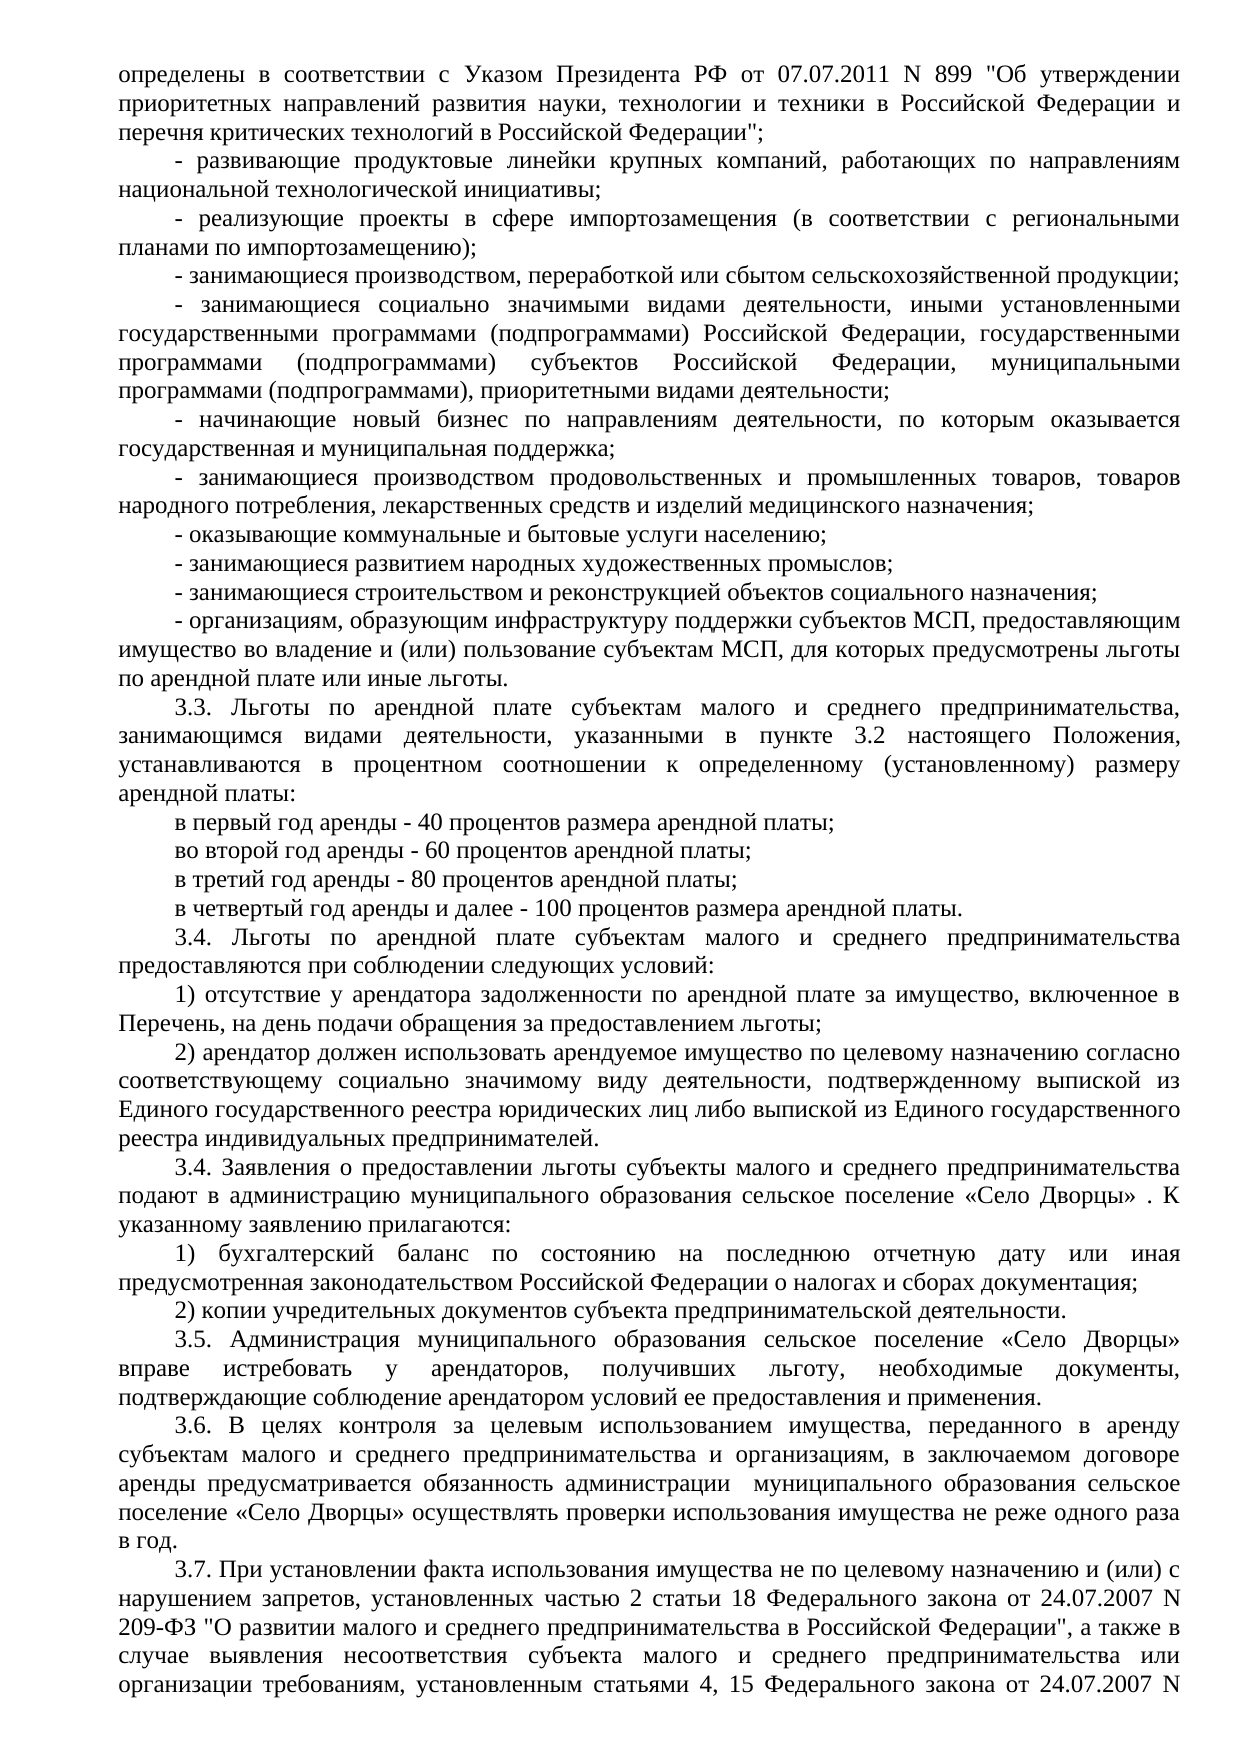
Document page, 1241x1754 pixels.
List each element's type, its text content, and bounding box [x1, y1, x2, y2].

text - занимающиеся развитием народных художественных промыслов; [118, 548, 1181, 577]
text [118, 59, 1181, 145]
text - реализующие проекты в сфере импортозамещения (в соответствии с региональными планами по импортозамещению); [118, 203, 1181, 260]
text - занимающиеся социально значимыми видами деятельности, иными установленными государственными программами (подпрограммами) Российской Федерации, государственными программами (подпрограммами) субъектов Российской Федерации, муниципальными программами (подпрограммами), приоритетными видами деятельности; [118, 289, 1181, 404]
text 1) отсутствие у арендатора задолженности по арендной плате за имущество, включенное в Перечень, на день подачи обращения за предоставлением льготы; [118, 979, 1181, 1037]
text в четвертый год аренды и далее - 100 процентов размера арендной платы. [118, 893, 1181, 922]
text 1) бухгалтерский баланс по состоянию на последнюю отчетную дату или иная предусмотренная законодательством Российской Федерации о налогах и сборах документация; [118, 1238, 1181, 1295]
text - оказывающие коммунальные и бытовые услуги населению; [118, 519, 1181, 548]
text - развивающие продуктовые линейки крупных компаний, работающих по направлениям национальной технологической инициативы; [118, 145, 1181, 203]
text - занимающиеся производством продовольственных и промышленных товаров, товаров народного потребления, лекарственных средств и изделий медицинского назначения; [118, 462, 1181, 519]
text в первый год аренды - 40 процентов размера арендной платы; [118, 807, 1181, 835]
text 3.6. В целях контроля за целевым использованием имущества, переданного в аренду субъектам малого и среднего предпринимательства и организациям, в заключаемом договоре аренды предусматривается обязанность администрации муниципального образования сельское поселение «Село Дворцы» осуществлять проверки использования имущества не реже одного раза в год. [118, 1410, 1181, 1554]
text 3.4. Льготы по арендной плате субъектам малого и среднего предпринимательства предоставляются при соблюдении следующих условий: [118, 922, 1181, 979]
text 3.3. Льготы по арендной плате субъектам малого и среднего предпринимательства, занимающимся видами деятельности, указанными в пункте 3.2 настоящего Положения, устанавливаются в процентном соотношении к определенному (установленному) размеру арендной платы: [118, 692, 1181, 807]
text 2) копии учредительных документов субъекта предпринимательской деятельности. [118, 1295, 1181, 1324]
text 2) арендатор должен использовать арендуемое имущество по целевому назначению согласно соответствующему социально значимому виду деятельности, подтвержденному выпиской из Единого государственного реестра юридических лиц либо выпиской из Единого государственного реестра индивидуальных предпринимателей. [118, 1037, 1181, 1152]
text - занимающиеся строительством и реконструкцией объектов социального назначения; [118, 577, 1181, 605]
text - начинающие новый бизнес по направлениям деятельности, по которым оказывается государственная и муниципальная поддержка; [118, 404, 1181, 462]
text 3.5. Администрация муниципального образования сельское поселение «Село Дворцы» вправе истребовать у арендаторов, получивших льготу, необходимые документы, подтверждающие соблюдение арендатором условий ее предоставления и применения. [118, 1324, 1181, 1410]
text - занимающиеся производством, переработкой или сбытом сельскохозяйственной продукции; [118, 260, 1181, 289]
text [118, 1554, 1181, 1698]
text - организациям, образующим инфраструктуру поддержки субъектов МСП, предоставляющим имущество во владение и (или) пользование субъектам МСП, для которых предусмотрены льготы по арендной плате или иные льготы. [118, 605, 1181, 692]
text во второй год аренды - 60 процентов арендной платы; [118, 835, 1181, 864]
text в третий год аренды - 80 процентов арендной платы; [118, 864, 1181, 893]
text 3.4. Заявления о предоставлении льготы субъекты малого и среднего предпринимательства подают в администрацию муниципального образования сельское поселение «Село Дворцы» . К указанному заявлению прилагаются: [118, 1152, 1181, 1238]
